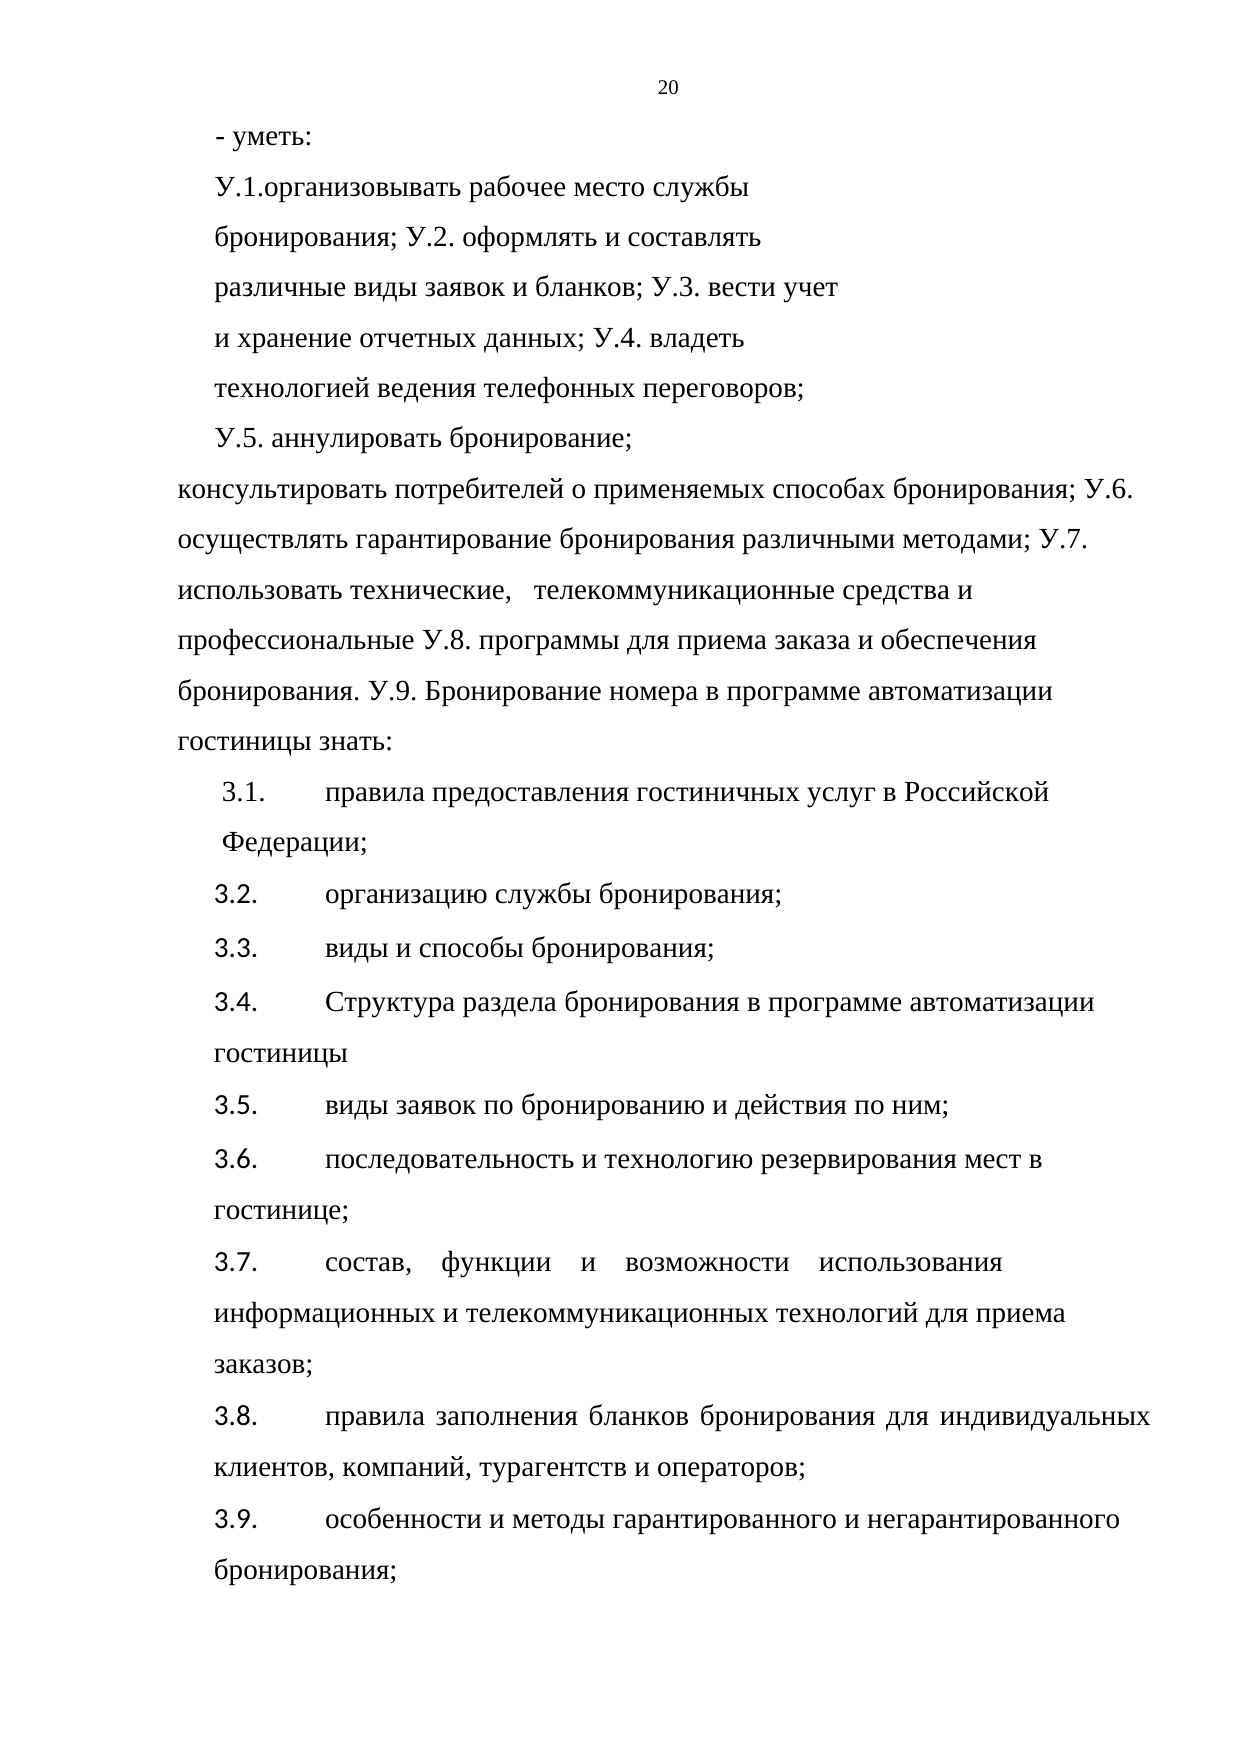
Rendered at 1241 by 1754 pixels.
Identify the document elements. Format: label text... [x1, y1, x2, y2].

text - уметь: [215, 118, 1152, 152]
text консультировать потребителей о применяемых способах бронирования; У.6. осуществлять гарантирование бронирования различными методами; У.7. использовать технические, телекоммуникационные средства и профессиональные У.8. программы для приема заказа и обеспечения бронирования. У.9. Бронирование номера в программе автоматизации гостиницы знать: [177, 471, 1152, 756]
list виды заявок по бронированию и действия по ним; [214, 1086, 1152, 1122]
list организацию службы бронирования; [214, 875, 1152, 911]
text У.1.организовывать рабочее место службы бронирования; У.2. оформлять и составлять различные виды заявок и бланков; У.3. вести учет и хранение отчетных данных; У.4. владеть технологией ведения телефонных переговоров; У.5. аннулировать бронирование; [214, 169, 858, 454]
list виды и способы бронирования; [214, 929, 1152, 964]
list последовательность и технологию резервирования мест в гостинице; [214, 1140, 1152, 1226]
text 3.1. правила предоставления гостиничных услуг в Российской Федерации; [222, 774, 1152, 858]
list особенности и методы гарантированного и негарантированного бронирования; [214, 1500, 1152, 1586]
list правила заполнения бланков бронирования для индивидуальных клиентов, компаний, турагентств и операторов; [214, 1397, 1152, 1483]
list Структура раздела бронирования в программе автоматизации гостиницы [214, 983, 1152, 1069]
list состав, функции и возможности использования информационных и телекоммуникационных технологий для приема заказов; [214, 1243, 1152, 1379]
